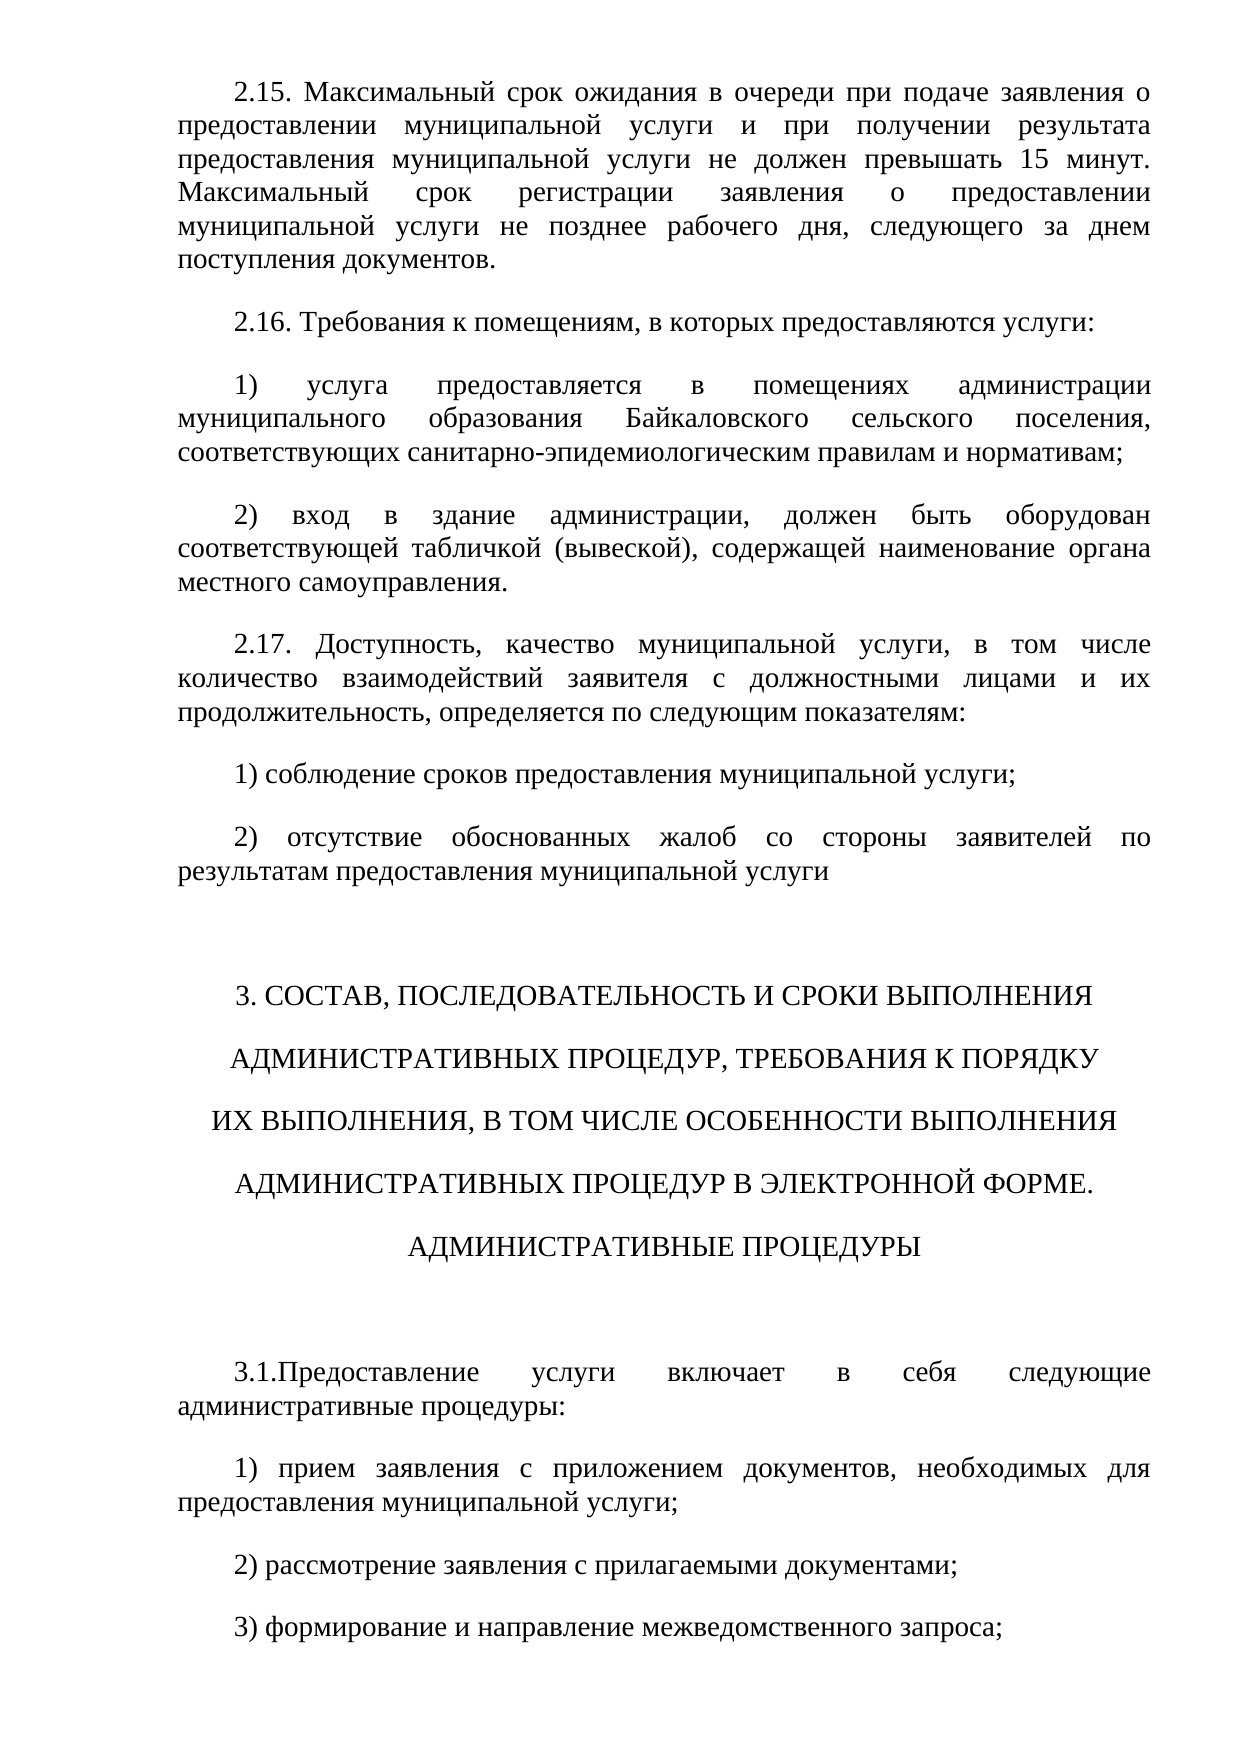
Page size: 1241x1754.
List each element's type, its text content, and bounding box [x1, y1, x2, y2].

text 3. СОСТАВ, ПОСЛЕДОВАТЕЛЬНОСТЬ И СРОКИ ВЫПОЛНЕНИЯ [177, 978, 1152, 1012]
text 2) вход в здание администрации, должен быть оборудован соответствующей табличкой (вывеской), содержащей наименование органа местного самоуправления. [177, 497, 1152, 597]
text 2.16. Требования к помещениям, в которых предоставляются услуги: [177, 304, 1152, 338]
text АДМИНИСТРАТИВНЫХ ПРОЦЕДУР В ЭЛЕКТРОННОЙ ФОРМЕ. [177, 1166, 1152, 1200]
text 2) отсутствие обоснованных жалоб со стороны заявителей по результатам предоставления муниципальной услуги [177, 819, 1152, 886]
text АДМИНИСТРАТИВНЫХ ПРОЦЕДУР, ТРЕБОВАНИЯ К ПОРЯДКУ [177, 1041, 1152, 1074]
text 1) услуга предоставляется в помещениях администрации муниципального образования Байкаловского сельского поселения, соответствующих санитарно-эпидемиологическим правилам и нормативам; [177, 367, 1152, 468]
text 2.17. Доступность, качество муниципальной услуги, в том числе количество взаимодействий заявителя с должностными лицами и их продолжительность, определяется по следующим показателям: [177, 627, 1152, 727]
text 2.15. Максимальный срок ожидания в очереди при подаче заявления о предоставлении муниципальной услуги и при получении результата предоставления муниципальной услуги не должен превышать 15 минут. Максимальный срок регистрации заявления о предоставлении муниципальной услуги не позднее рабочего дня, следующего за днем поступления документов. [177, 74, 1152, 275]
text АДМИНИСТРАТИВНЫЕ ПРОЦЕДУРЫ [177, 1229, 1152, 1262]
text ИХ ВЫПОЛНЕНИЯ, В ТОМ ЧИСЛЕ ОСОБЕННОСТИ ВЫПОЛНЕНИЯ [177, 1103, 1152, 1137]
text 3.1.Предоставление услуги включает в себя следующие административные процедуры: [177, 1354, 1152, 1421]
text 2) рассмотрение заявления с прилагаемыми документами; [177, 1547, 1152, 1580]
text 3) формирование и направление межведомственного запроса; [177, 1609, 1152, 1643]
text 1) прием заявления с приложением документов, необходимых для предоставления муниципальной услуги; [177, 1451, 1152, 1518]
text 1) соблюдение сроков предоставления муниципальной услуги; [177, 756, 1152, 790]
